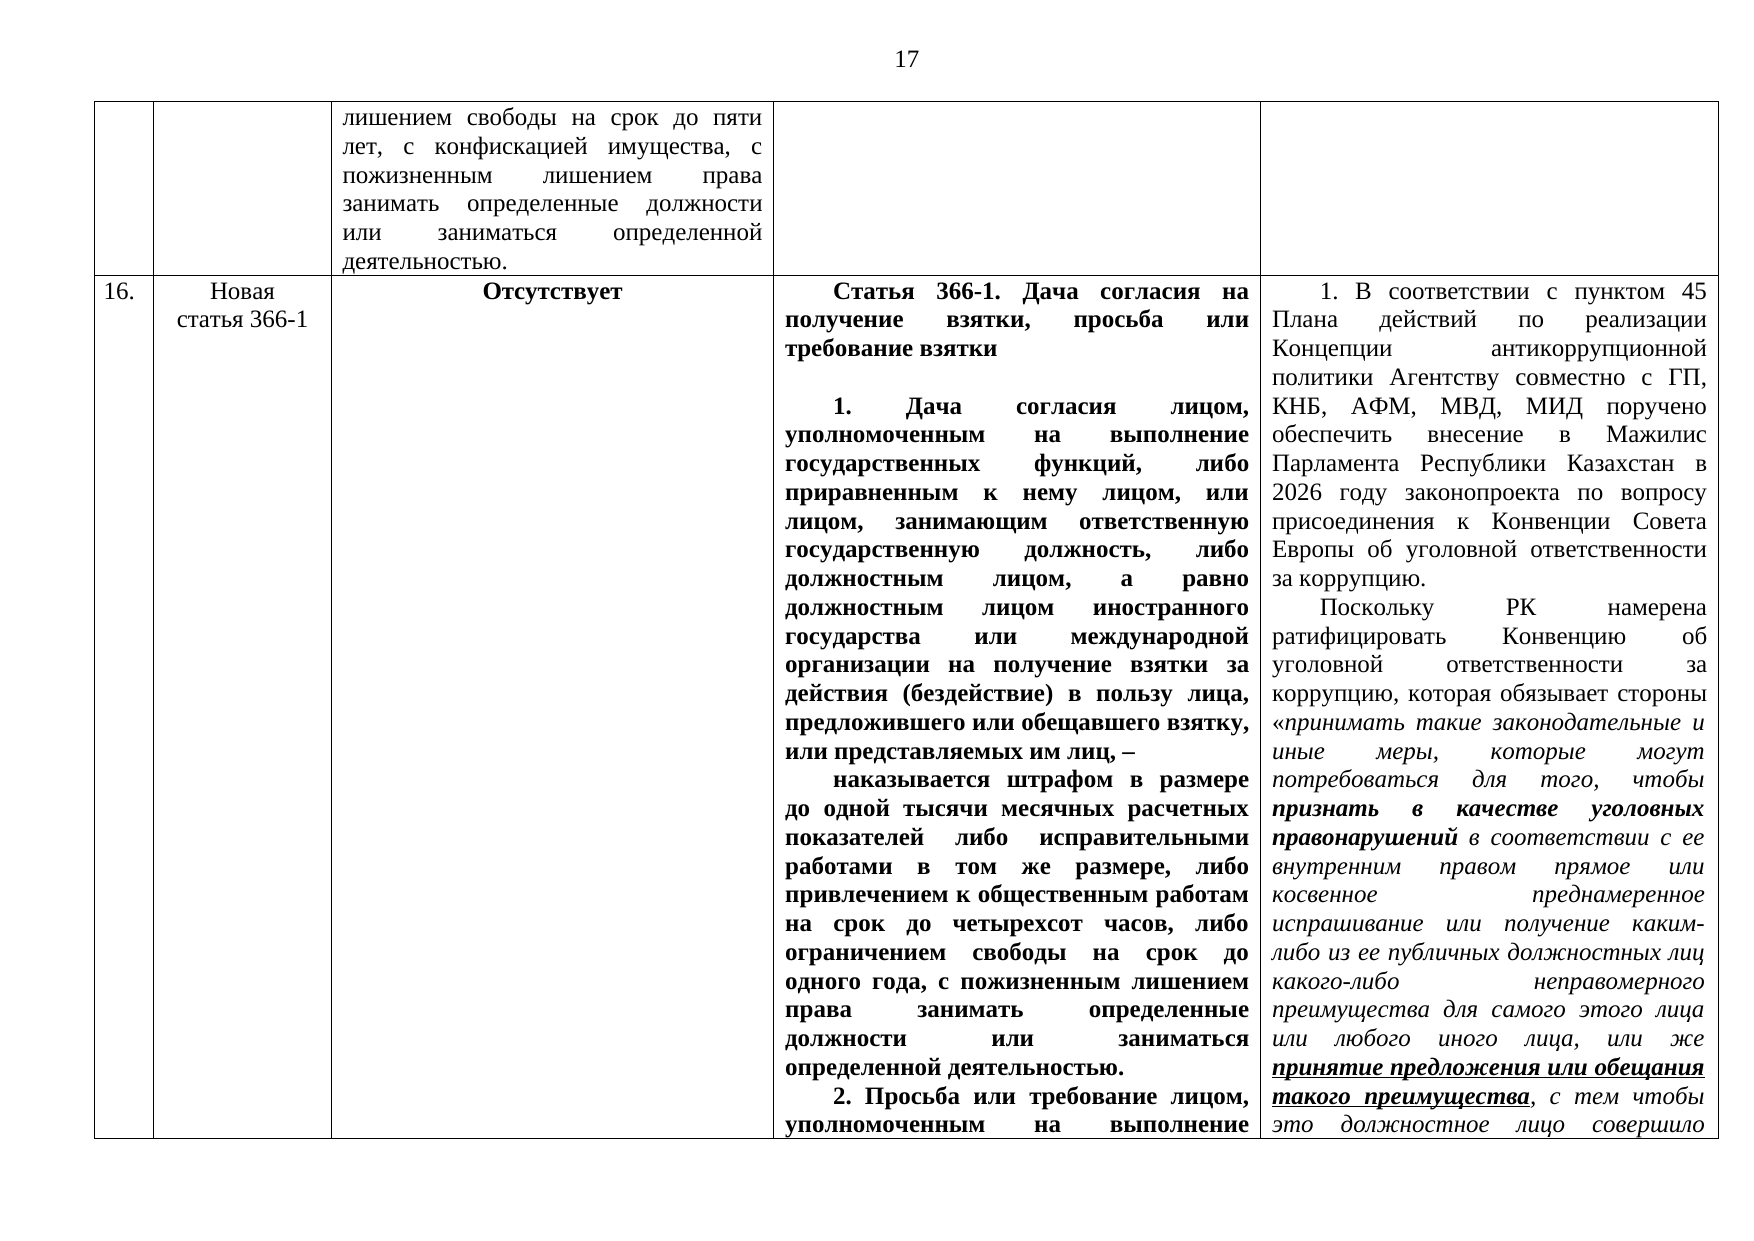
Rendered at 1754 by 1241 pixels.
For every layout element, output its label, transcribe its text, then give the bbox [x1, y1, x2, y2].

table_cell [154, 102, 331, 275]
table_cell Новая статья 366-1 [154, 276, 331, 1138]
table_cell [95, 276, 153, 1138]
table_cell [95, 102, 153, 275]
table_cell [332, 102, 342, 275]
table_cell Отсутствует [332, 276, 773, 1138]
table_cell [1261, 276, 1718, 1138]
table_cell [1261, 102, 1718, 275]
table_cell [774, 276, 1260, 1138]
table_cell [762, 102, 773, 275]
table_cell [774, 102, 1260, 275]
